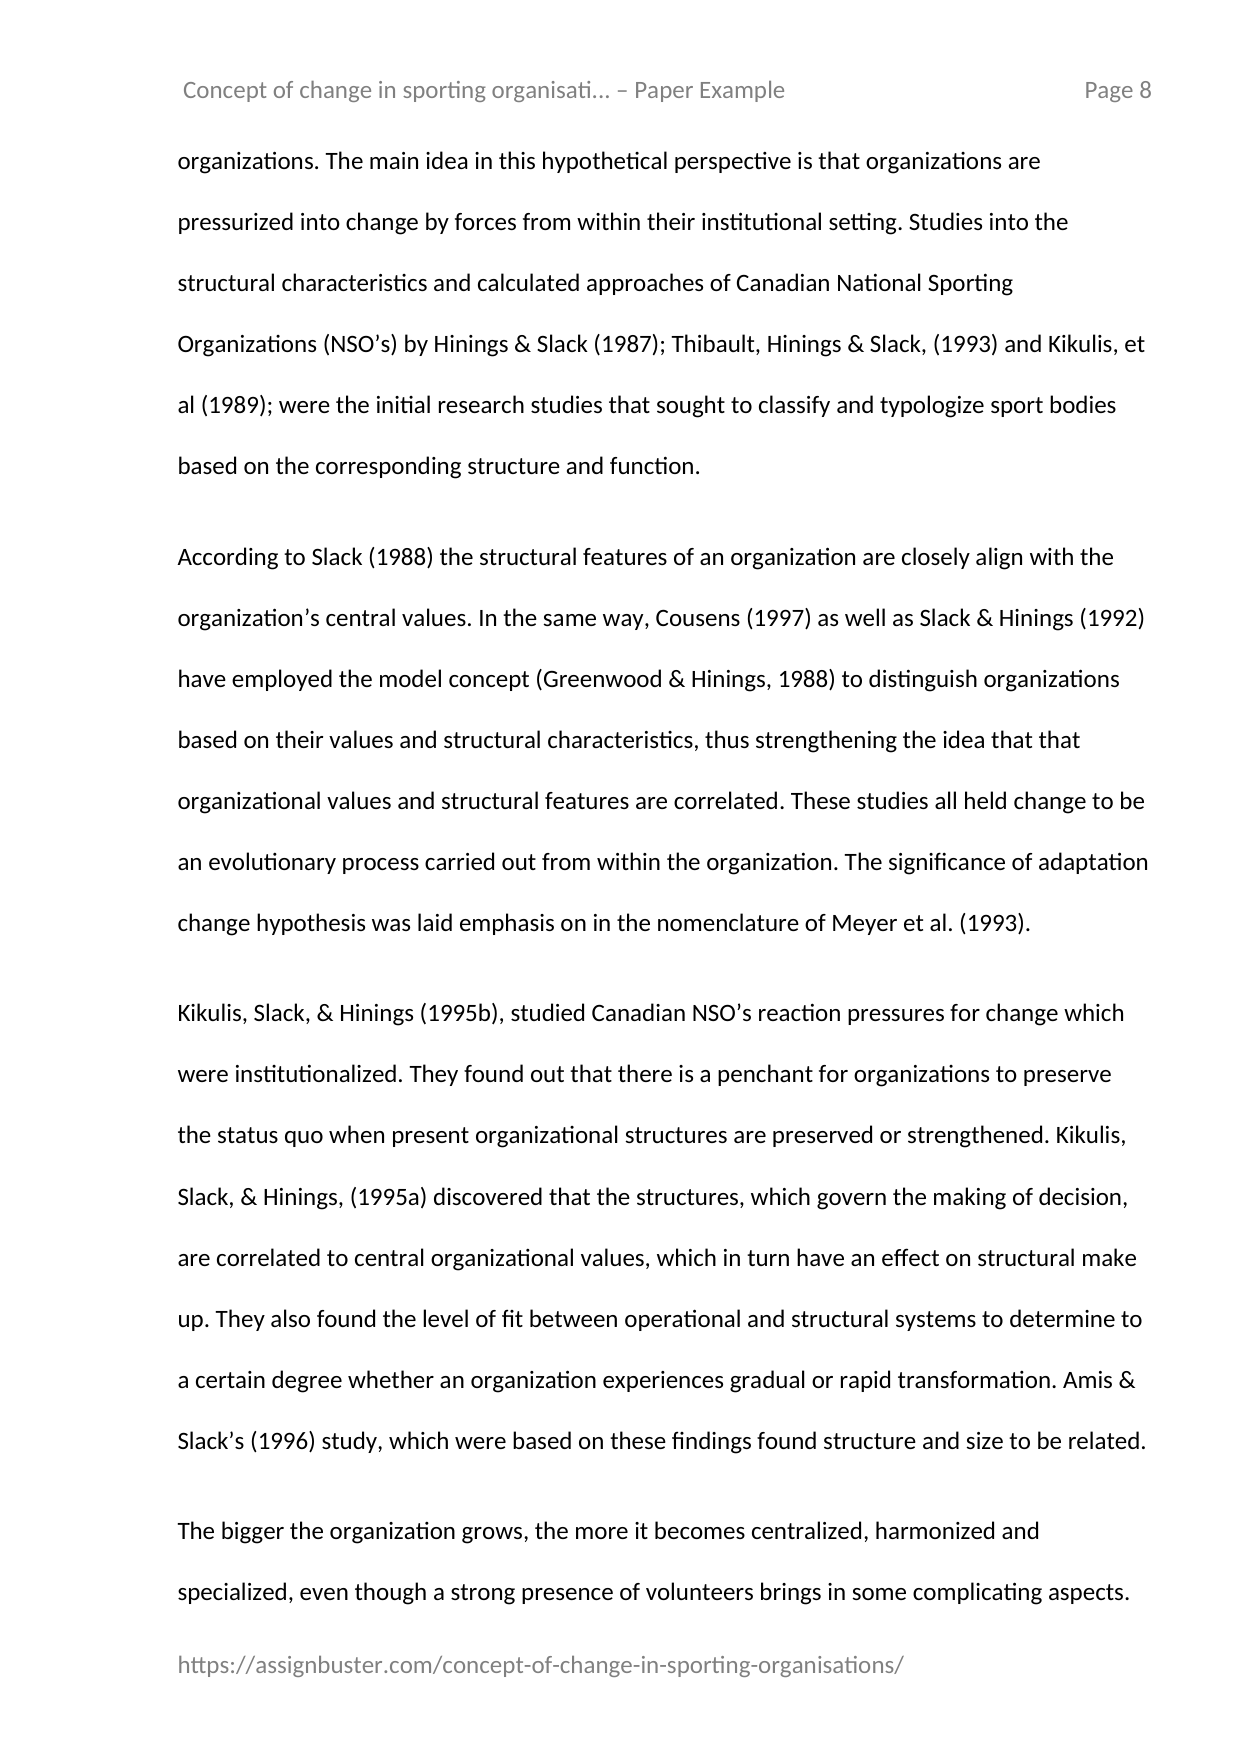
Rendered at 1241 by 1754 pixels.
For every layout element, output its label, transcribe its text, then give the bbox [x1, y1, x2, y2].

text According to Slack (1988) the structural features of an organization are closely align with the organization’s central values. In the same way, Cousens (1997) as well as Slack & Hinings (1992) have employed the model concept (Greenwood & Hinings, 1988) to distinguish organizations based on their values and structural characteristics, thus strengthening the idea that that organizational values and structural features are correlated. These studies all held change to be an evolutionary process carried out from within the organization. The significance of adaptation change hypothesis was laid emphasis on in the nomenclature of Meyer et al. (1993). [177, 541, 1152, 937]
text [177, 145, 1152, 481]
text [177, 1515, 1152, 1607]
text Kikulis, Slack, & Hinings (1995b), studied Canadian NSO’s reaction pressures for change which were institutionalized. They found out that there is a penchant for organizations to preserve the status quo when present organizational structures are preserved or strengthened. Kikulis, Slack, & Hinings, (1995a) discovered that the structures, which govern the making of decision, are correlated to central organizational values, which in turn have an effect on structural make up. They also found the level of fit between operational and structural systems to determine to a certain degree whether an organization experiences gradual or rapid transformation. Amis & Slack’s (1996) study, which were based on these findings found structure and size to be related. [177, 997, 1152, 1455]
